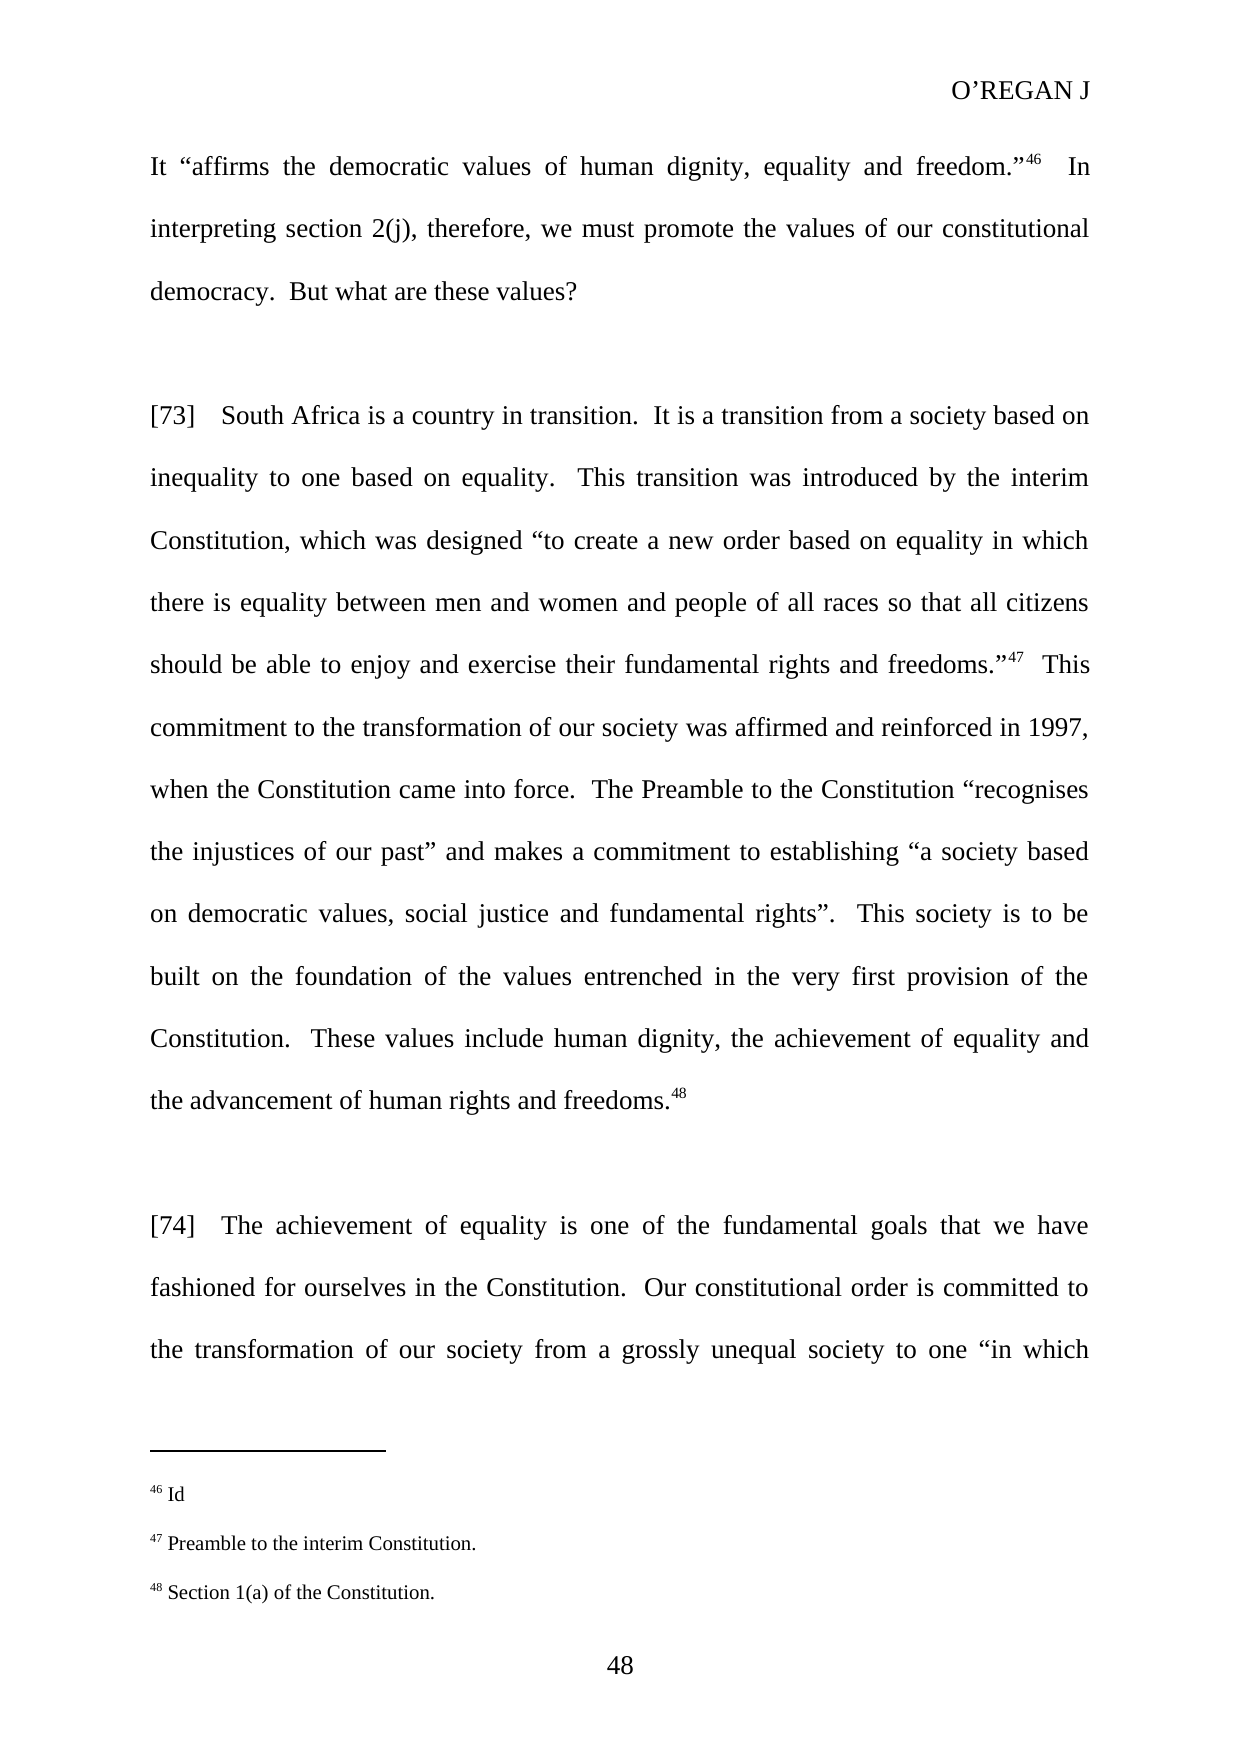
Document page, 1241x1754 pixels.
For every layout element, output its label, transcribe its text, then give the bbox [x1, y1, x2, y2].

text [150, 150, 1090, 306]
text South Africa is a country in transition. It is a transition from a society based on inequality to one based on equality. This transition was introduced by the interim Constitution, which was designed “to create a new order based on equality in which there is equality between men and women and people of all races so that all citizens should be able to enjoy and exercise their fundamental rights and freedoms.” This commitment to the transformation of our society was affirmed and reinforced in 1997, when the Constitution came into force. The Preamble to the Constitution “recognises the injustices of our past” and makes a commitment to establishing “a society based on democratic values, social justice and fundamental rights”. This society is to be built on the foundation of the values entrenched in the very first provision of the Constitution. These values include human dignity, the achievement of equality and the advancement of human rights and freedoms. [150, 399, 1090, 1116]
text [150, 1209, 1090, 1365]
